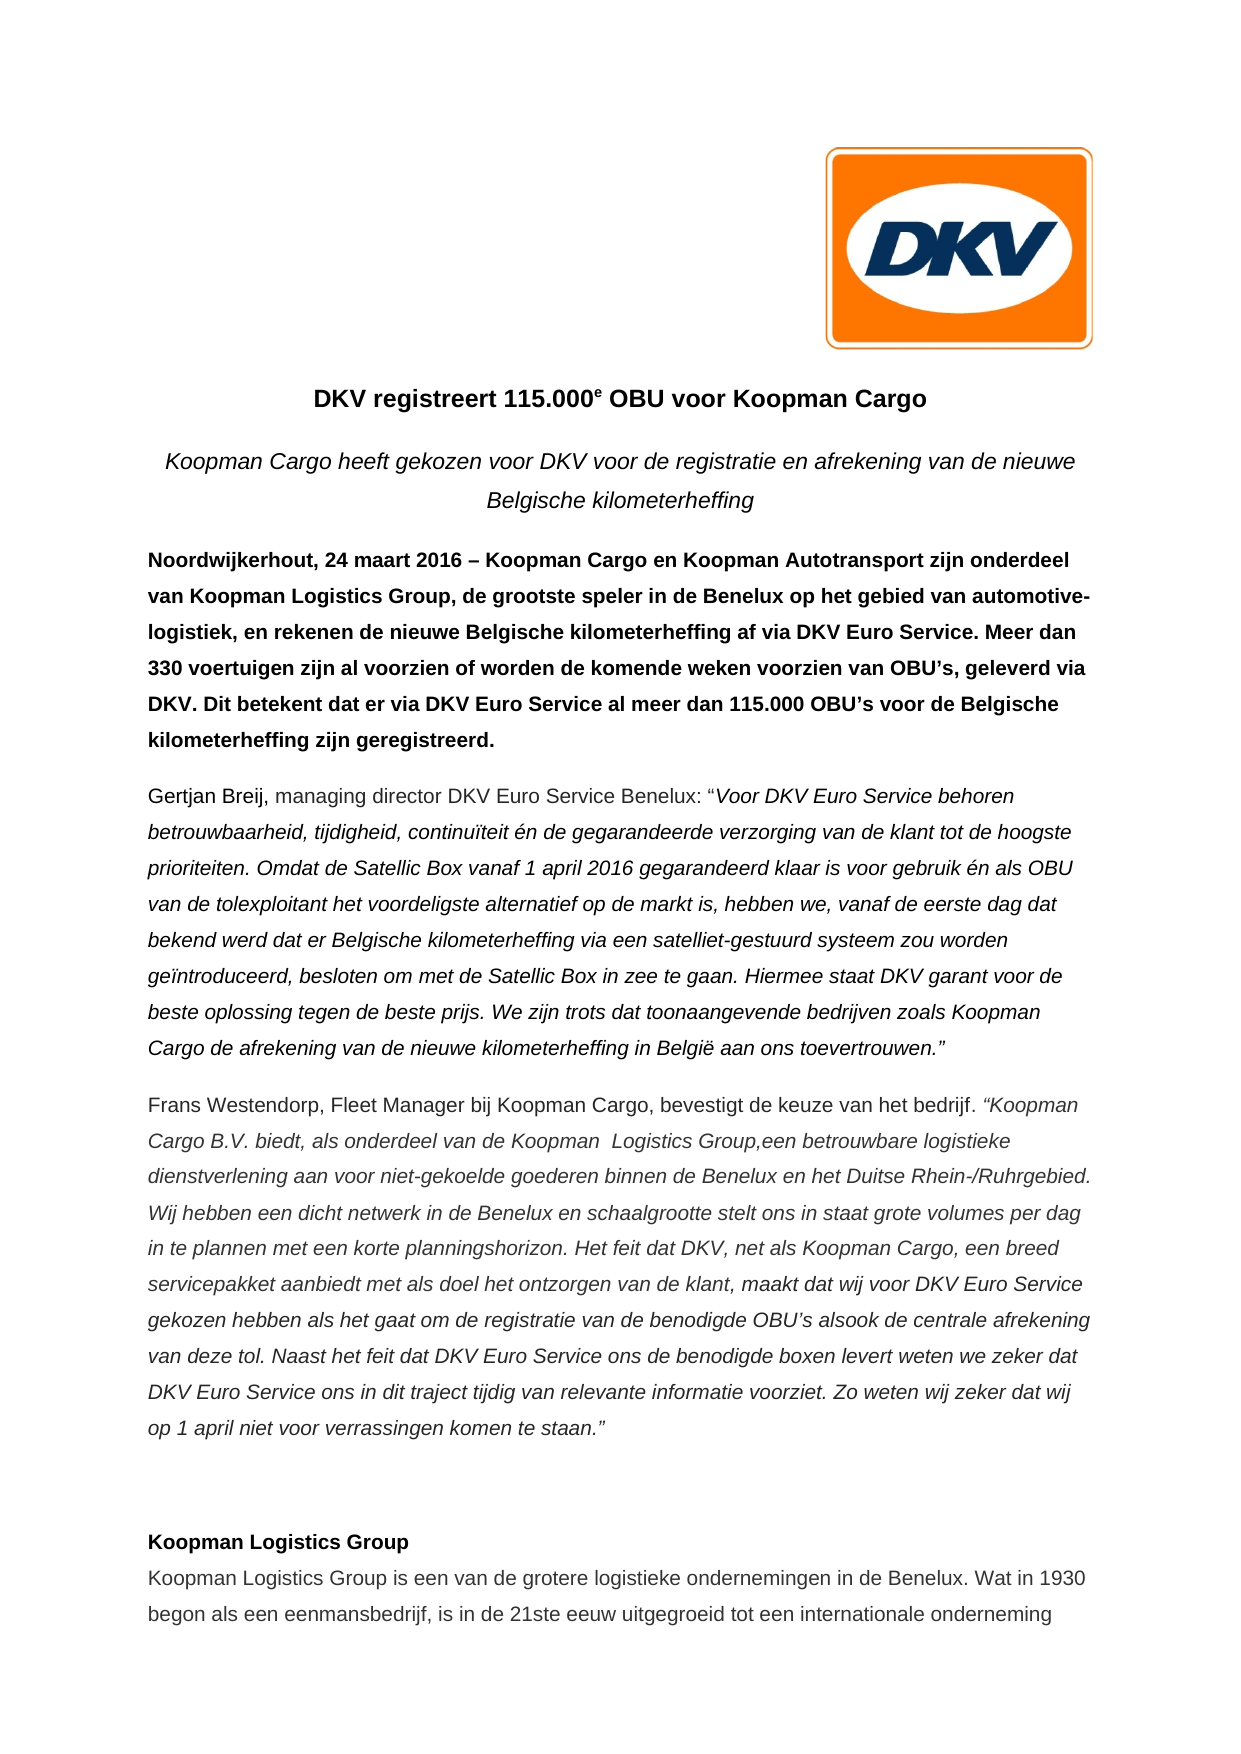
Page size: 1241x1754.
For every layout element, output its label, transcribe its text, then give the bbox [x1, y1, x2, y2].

text Gertjan Breij, managing director DKV Euro Service Benelux: “Voor DKV Euro Service behoren betrouwbaarheid, tijdigheid, continuïteit én de gegarandeerde verzorging van de klant tot de hoogste prioriteiten. Omdat de Satellic Box vanaf 1 april 2016 gegarandeerd klaar is voor gebruik én als OBU van de tolexploitant het voordeligste alternatief op de markt is, hebben we, vanaf de eerste dag dat bekend werd dat er Belgische kilometerheffing via een satelliet-gestuurd systeem zou worden geïntroduceerd, besloten om met de Satellic Box in zee te gaan. Hiermee staat DKV garant voor de beste oplossing tegen de beste prijs. We zijn trots dat toonaangevende bedrijven zoals Koopman Cargo de afrekening van de nieuwe kilometerheffing in België aan ons toevertrouwen.” [148, 784, 1093, 1060]
text Frans Westendorp, Fleet Manager bij Koopman Cargo, bevestigt de keuze van het bedrijf. “Koopman Cargo B.V. biedt, als onderdeel van de Koopman Logistics Group,een betrouwbare logistieke dienstverlening aan voor niet-gekoelde goederen binnen de Benelux en het Duitse Rhein-/Ruhrgebied. Wij hebben een dicht netwerk in de Benelux en schaalgrootte stelt ons in staat grote volumes per dag in te plannen met een korte planningshorizon. Het feit dat DKV, net als Koopman Cargo, een breed servicepakket aanbiedt met als doel het ontzorgen van de klant, maakt dat wij voor DKV Euro Service gekozen hebben als het gaat om de registratie van de benodigde OBU’s alsook de centrale afrekening van deze tol. Naast het feit dat DKV Euro Service ons de benodigde boxen levert weten we zeker dat DKV Euro Service ons in dit traject tijdig van relevante informatie voorziet. Zo weten wij zeker dat wij op 1 april niet voor verrassingen komen te staan.” [148, 1092, 1093, 1440]
text Koopman Cargo heeft gekozen voor DKV voor de registratie en afrekening van de nieuwe Belgische kilometerheffing [148, 448, 1093, 514]
text DKV registreert 115.000e OBU voor Koopman Cargo [148, 384, 1093, 413]
picture [825, 147, 1093, 350]
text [148, 1529, 1093, 1625]
text Noordwijkerhout, 24 maart 2016 – Koopman Cargo en Koopman Autotransport zijn onderdeel van Koopman Logistics Group, de grootste speler in de Benelux op het gebied van automotive-logistiek, en rekenen de nieuwe Belgische kilometerheffing af via DKV Euro Service. Meer dan 330 voertuigen zijn al voorzien of worden de komende weken voorzien van OBU’s, geleverd via DKV. Dit betekent dat er via DKV Euro Service al meer dan 115.000 OBU’s voor de Belgische kilometerheffing zijn geregistreerd. [148, 548, 1093, 751]
